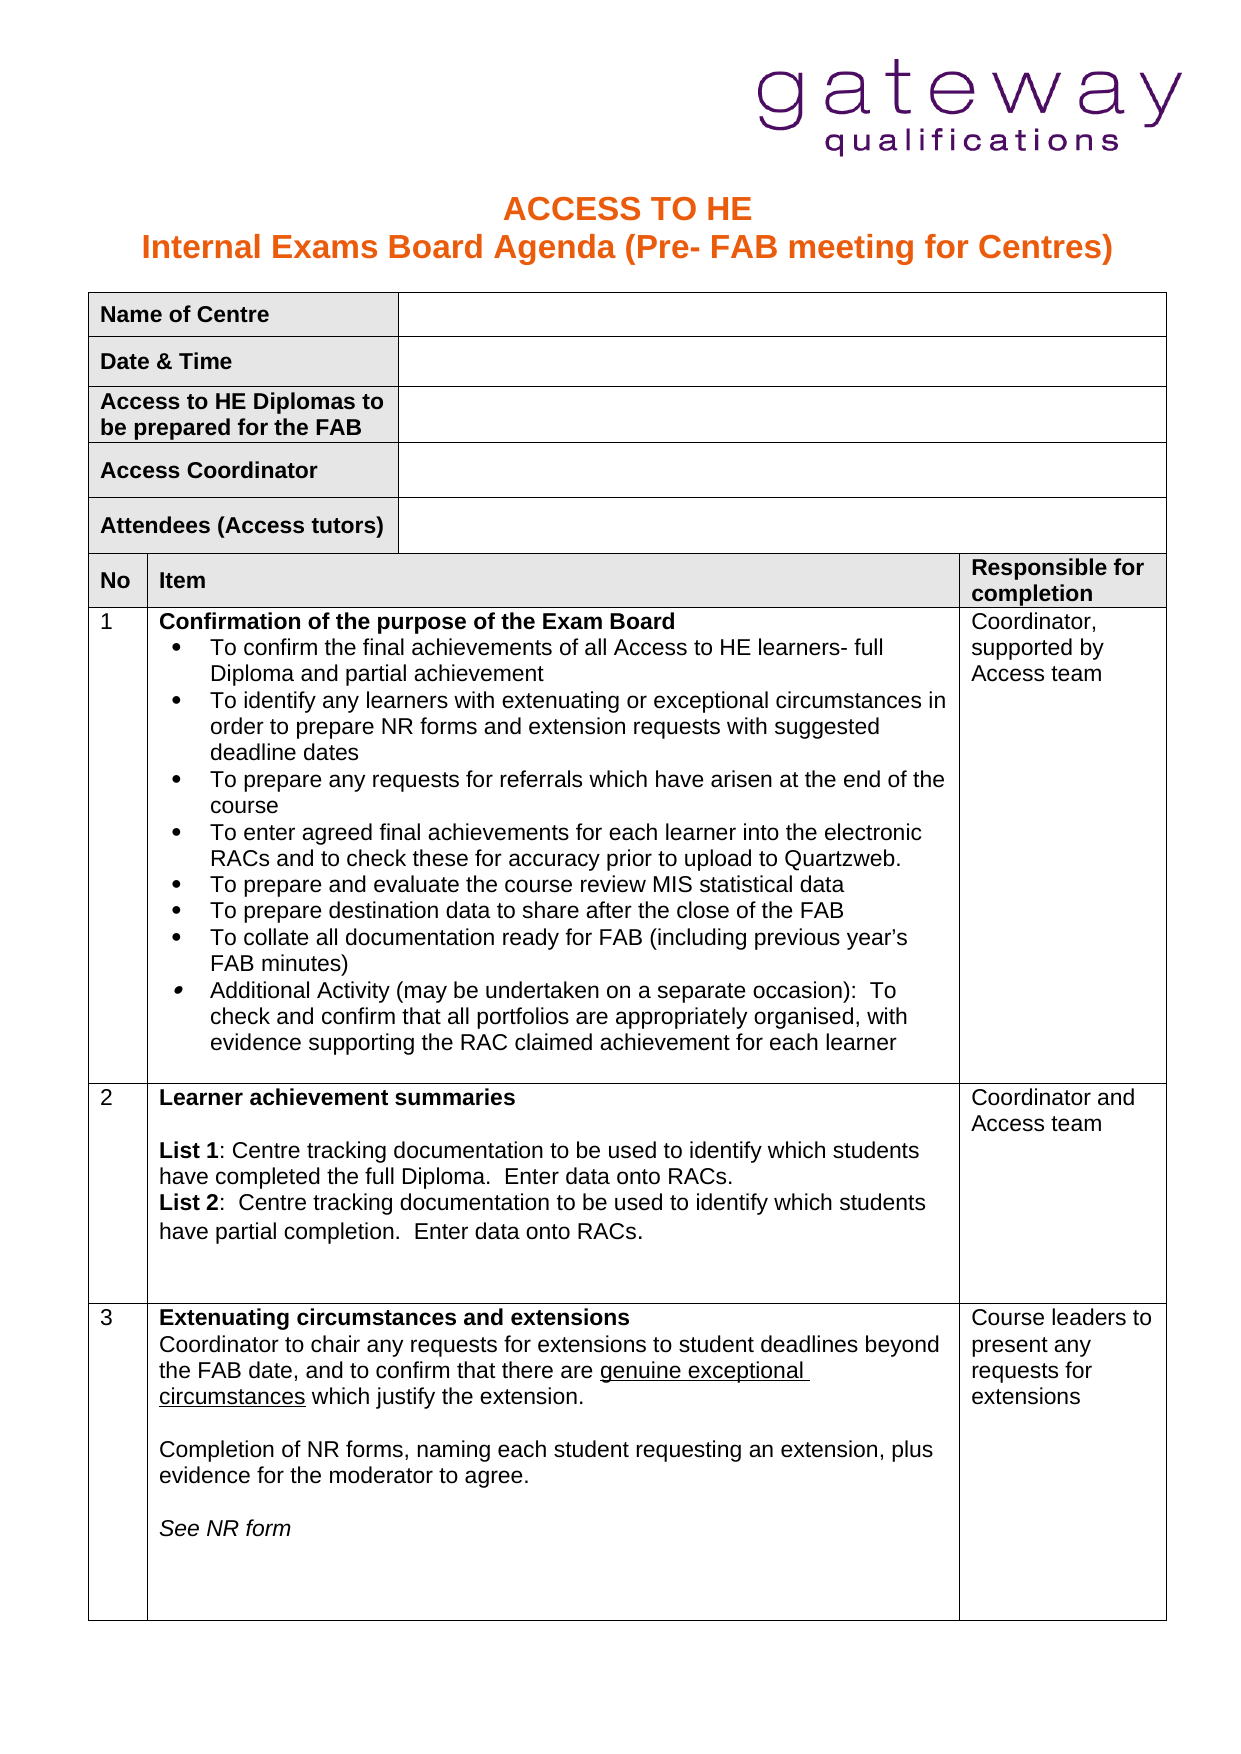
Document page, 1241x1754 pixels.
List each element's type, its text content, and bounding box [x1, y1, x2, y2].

table_cell No [89, 554, 147, 607]
table_cell [399, 337, 1166, 386]
table_cell 3 [89, 1304, 147, 1620]
picture [699, 0, 1241, 216]
table_cell Date & Time [89, 337, 398, 386]
text Internal Exams Board Agenda (Pre- FAB meeting for Centres) [103, 227, 1152, 266]
table_cell [399, 387, 1166, 442]
table_cell Responsible for completion [960, 554, 1166, 607]
table_cell 2 [89, 1084, 147, 1303]
table_cell [399, 498, 1166, 553]
table_cell Item [148, 554, 959, 607]
table_cell [399, 443, 1166, 497]
table_header Name of Centre [89, 293, 398, 336]
table_cell Access to HE Diplomas to be prepared for the FAB [89, 387, 398, 442]
table_cell Course leaders to present any requests for extensions [960, 1304, 1166, 1620]
table_cell Attendees (Access tutors) [89, 498, 398, 553]
table_cell Access Coordinator [89, 443, 398, 497]
table_cell Extenuating circumstances and extensions Coordinator to chair any requests for extensions to student deadlines beyond the FAB date, and to confirm that there are genuine exceptional circumstances which justify the extension. Completion of NR forms, naming each student requesting an extension, plus evidence for the moderator to agree. See NR form [148, 1304, 959, 1620]
table_cell Coordinator and Access team [960, 1084, 1166, 1303]
table_cell Confirmation of the purpose of the Exam Board To confirm the final achievements of all Access to HE learners- full Diploma and partial achievement To identify any learners with extenuating or exceptional circumstances in order to prepare NR forms and extension requests with suggested deadline dates To prepare any requests for referrals which have arisen at the end of the course To enter agreed final achievements for each learner into the electronic RACs and to check these for accuracy prior to upload to Quartzweb. To prepare and evaluate the course review MIS statistical data To prepare destination data to share after the close of the FAB To collate all documentation ready for FAB (including previous year’s FAB minutes) Additional Activity (may be undertaken on a separate occasion): To check and confirm that all portfolios are appropriately organised, with evidence supporting the RAC claimed achievement for each learner [148, 608, 959, 1083]
table_cell 1 [89, 608, 147, 1083]
table_header [399, 293, 1166, 336]
table_cell Learner achievement summaries List 1: Centre tracking documentation to be used to identify which students have completed the full Diploma. Enter data onto RACs. List 2: Centre tracking documentation to be used to identify which students have partial completion. Enter data onto RACs. [148, 1084, 959, 1303]
table_cell Coordinator, supported by Access team [960, 608, 1166, 1083]
text ACCESS TO HE [103, 189, 1152, 227]
